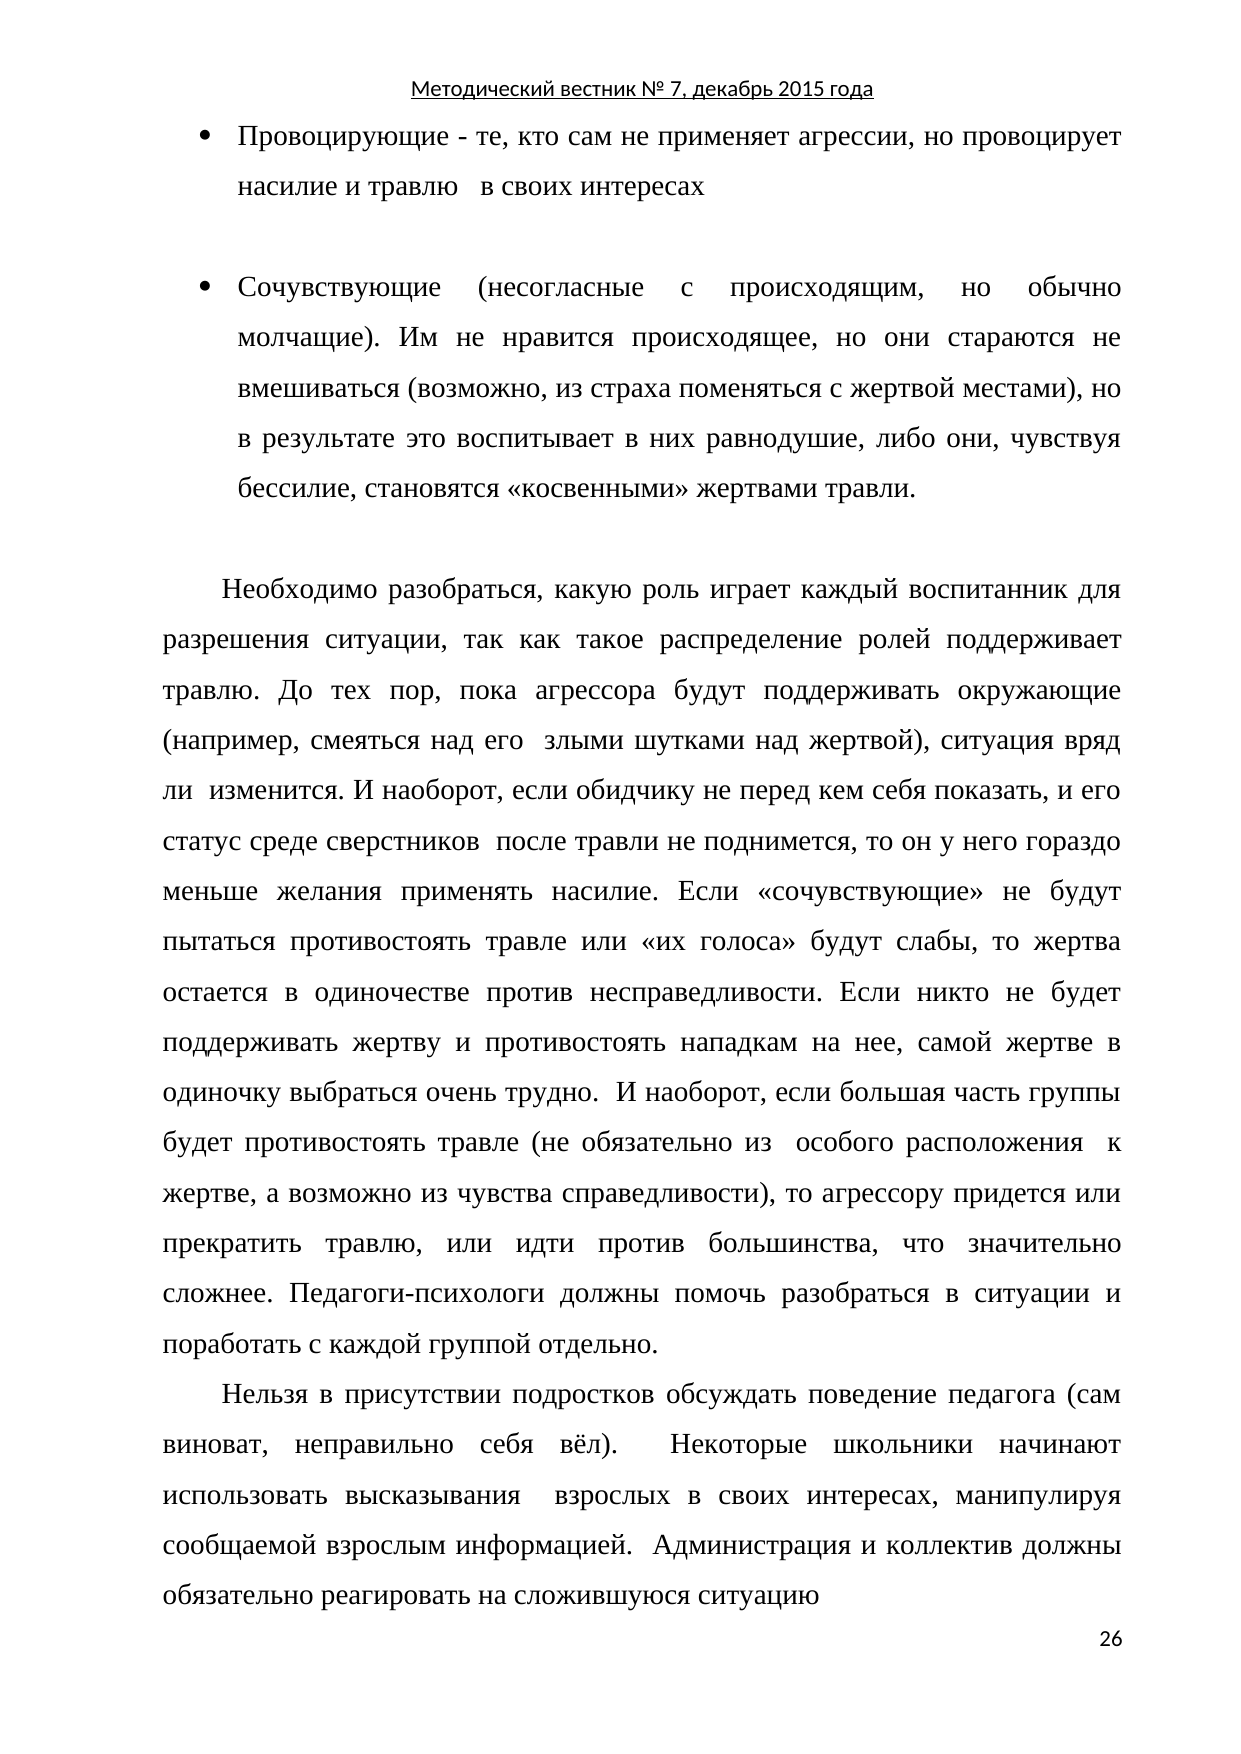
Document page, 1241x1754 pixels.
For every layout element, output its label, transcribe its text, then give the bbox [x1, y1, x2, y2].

list Провоцирующие - те, кто сам не применяет агрессии, но провоцирует насилие и травлю в своих интересах [200, 118, 1122, 202]
text Необходимо разобраться, какую роль играет каждый воспитанник для разрешения ситуации, так как такое распределение ролей поддерживает травлю. До тех пор, пока агрессора будут поддерживать окружающие (например, смеяться над его злыми шутками над жертвой), ситуация вряд ли изменится. И наоборот, если обидчику не перед кем себя показать, и его статус среде сверстников после травли не поднимется, то он у него гораздо меньше желания применять насилие. Если «сочувствующие» не будут пытаться противостоять травле или «их голоса» будут слабы, то жертва остается в одиночестве против несправедливости. Если никто не будет поддерживать жертву и противостоять нападкам на нее, самой жертве в одиночку выбраться очень трудно. И наоборот, если большая часть группы будет противостоять травле (не обязательно из особого расположения к жертве, а возможно из чувства справедливости), то агрессору придется или прекратить травлю, или идти против большинства, что значительно сложнее. Педагоги-психологи должны помочь разобраться в ситуации и поработать с каждой группой отдельно. [162, 571, 1122, 1359]
text Нельзя в присутствии подростков обсуждать поведение педагога (сам виноват, неправильно себя вёл). Некоторые школьники начинают использовать высказывания взрослых в своих интересах, манипулируя сообщаемой взрослым информацией. Администрация и коллектив должны обязательно реагировать на сложившуюся ситуацию [162, 1376, 1122, 1611]
list Сочувствующие (несогласные с происходящим, но обычно молчащие). Им не нравится происходящее, но они стараются не вмешиваться (возможно, из страха поменяться с жертвой местами), но в результате это воспитывает в них равнодушие, либо они, чувствуя бессилие, становятся «косвенными» жертвами травли. [200, 269, 1122, 504]
